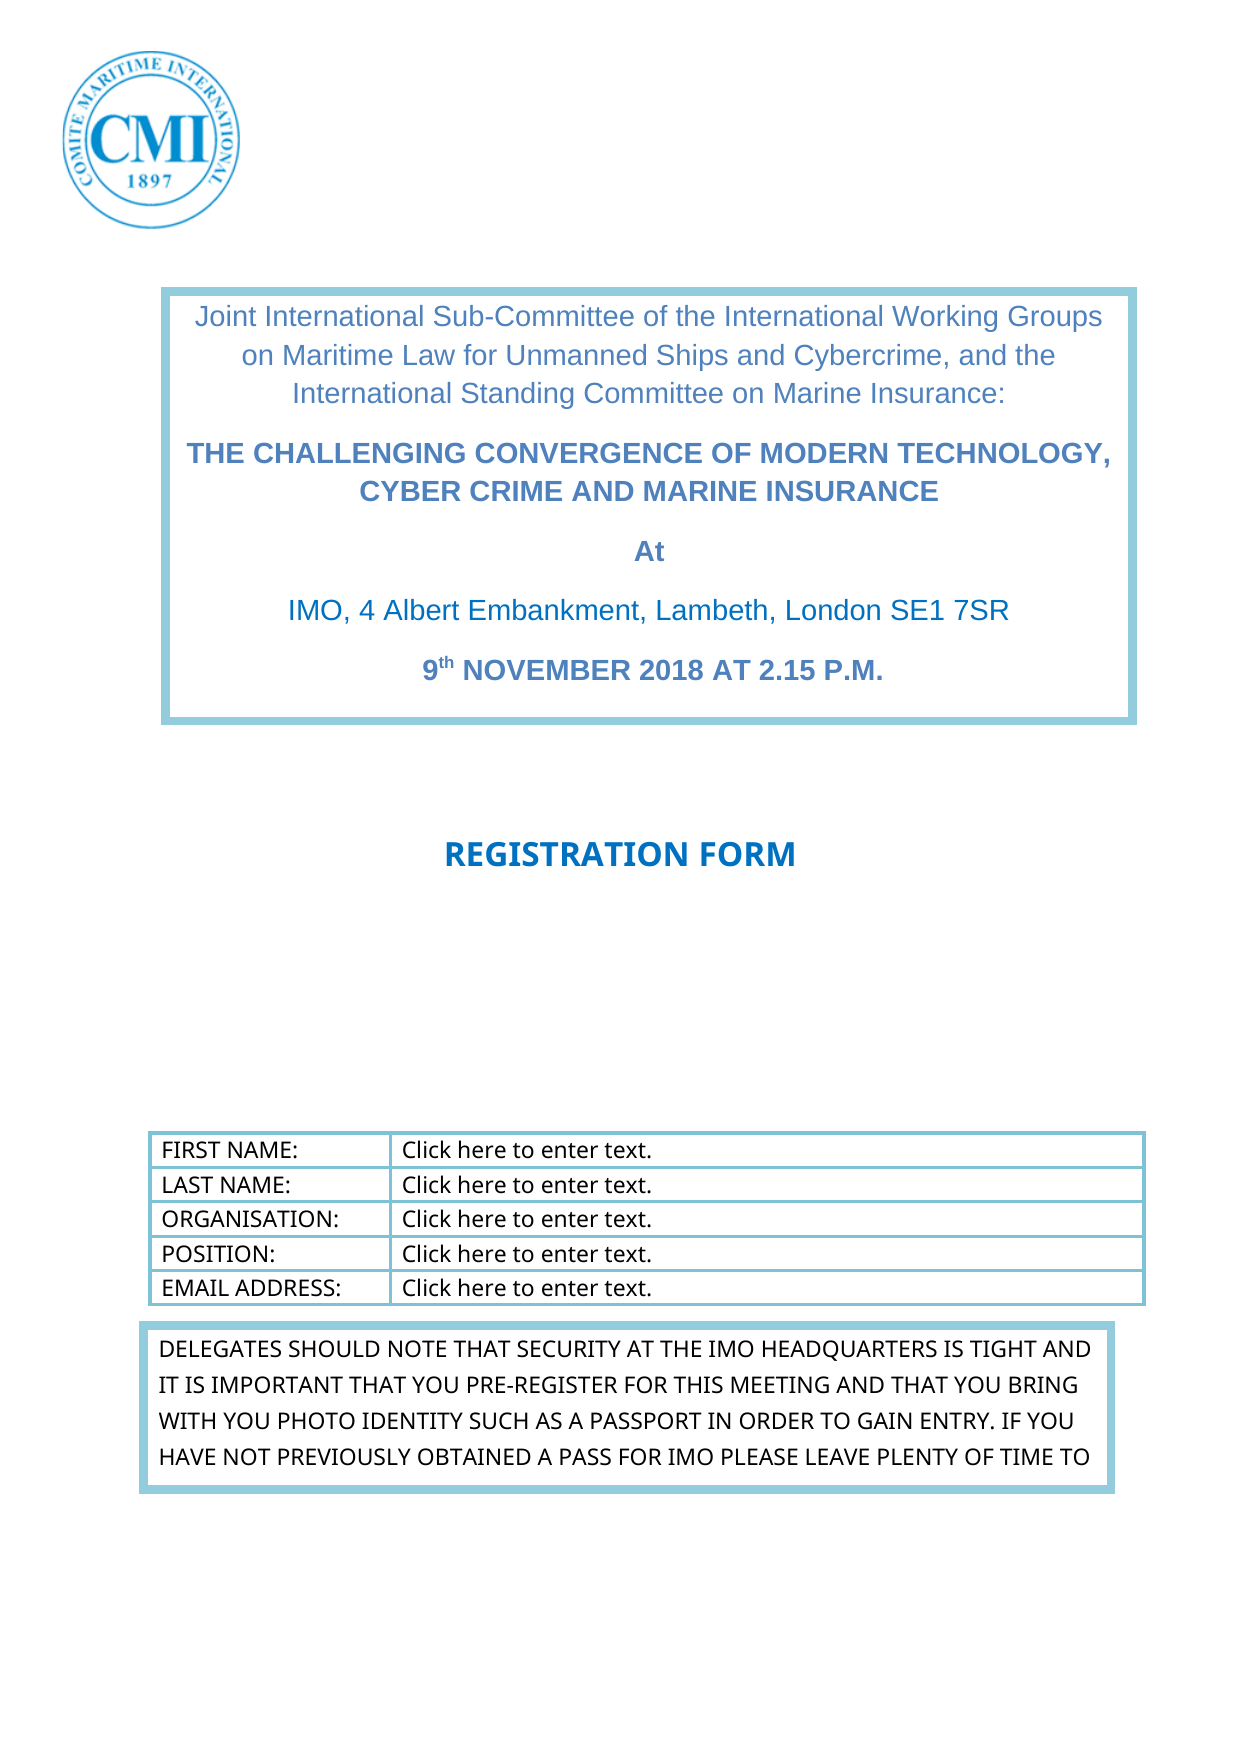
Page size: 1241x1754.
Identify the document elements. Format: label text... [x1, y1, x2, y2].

table_header FIRST NAME: [152, 1135, 389, 1166]
table_cell ORGANISATION: [152, 1203, 389, 1234]
table_cell LAST NAME: [152, 1169, 389, 1200]
table_cell EMAIL ADDRESS: [152, 1272, 389, 1303]
table_cell [392, 1169, 1142, 1200]
picture [62, 51, 240, 229]
table_cell POSITION: [152, 1238, 389, 1269]
table_cell [392, 1238, 1142, 1269]
table_cell [392, 1272, 1142, 1303]
table_cell [392, 1203, 1142, 1234]
table_header [392, 1135, 1142, 1166]
text REGISTRATION FORM [150, 831, 1090, 877]
